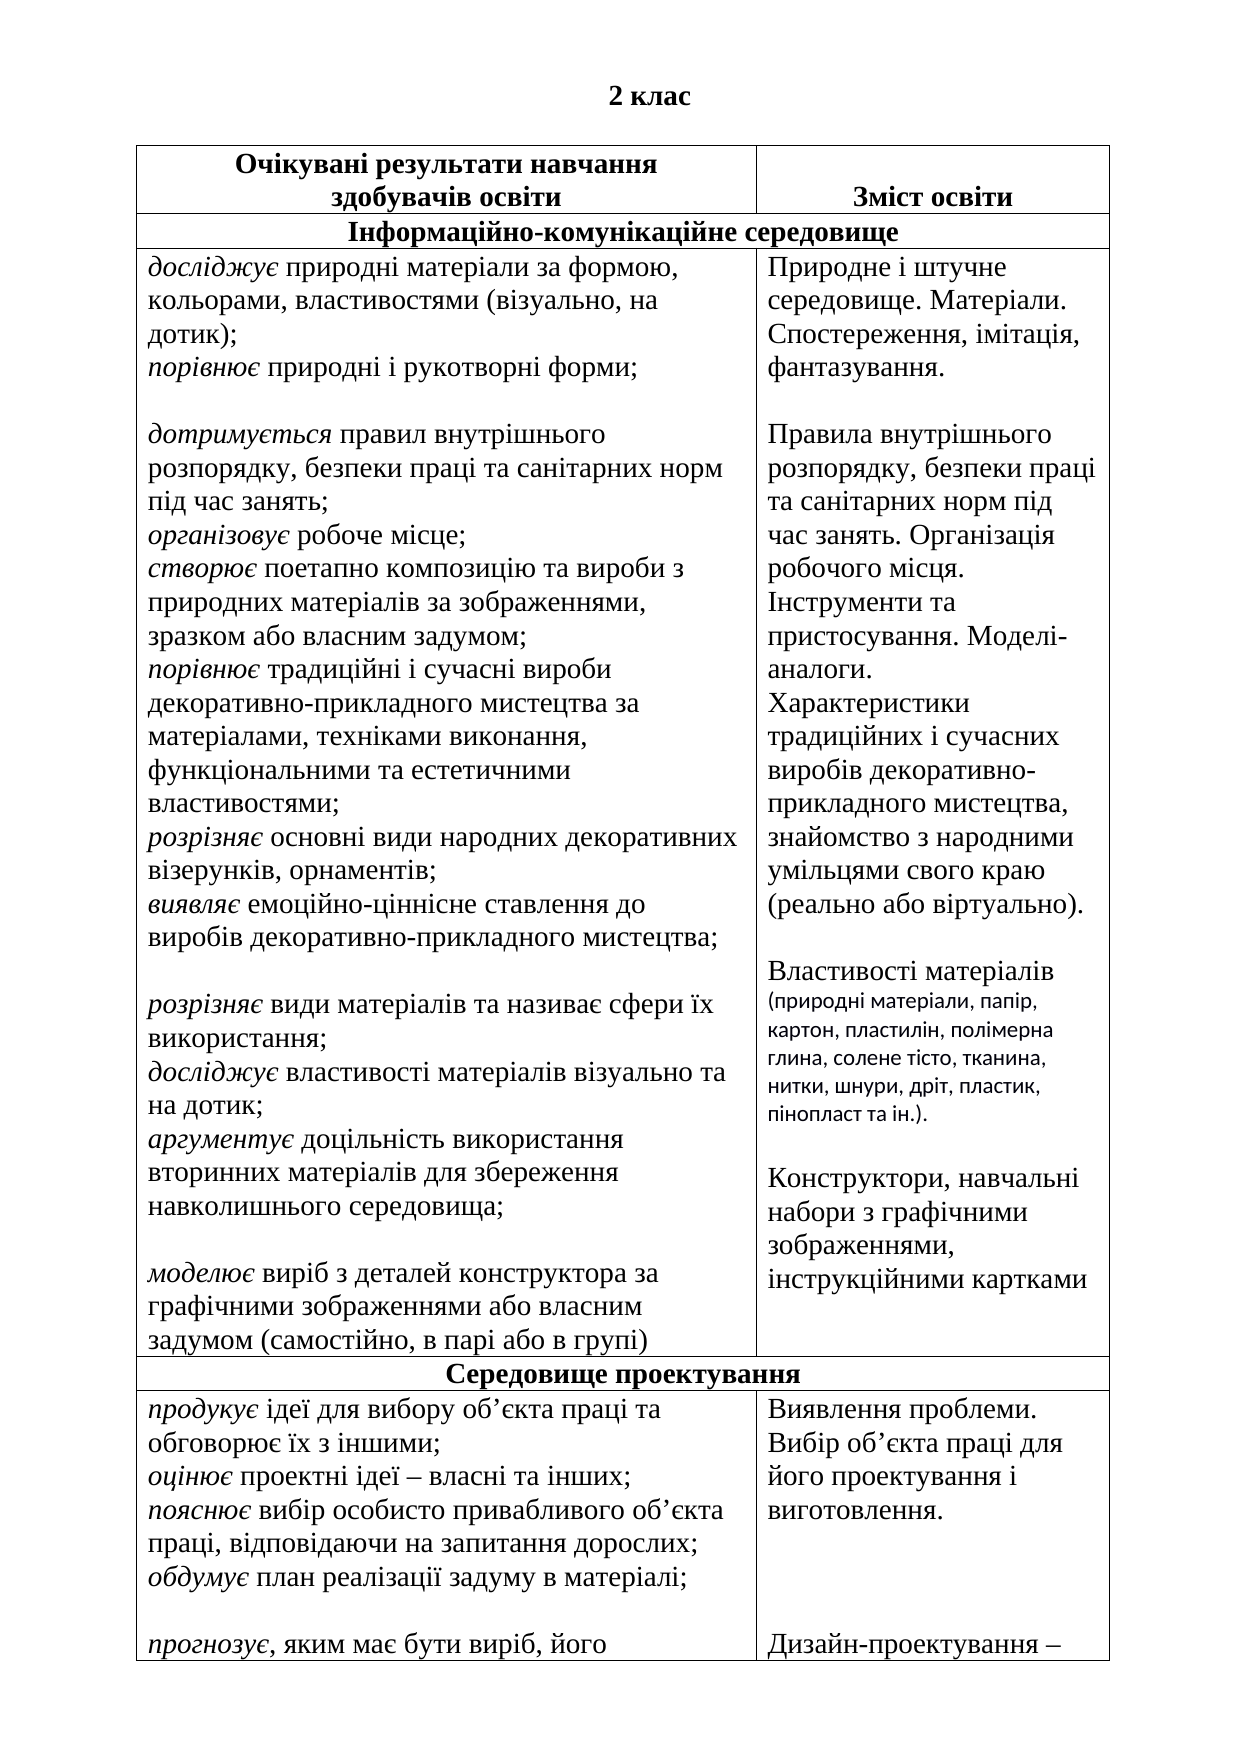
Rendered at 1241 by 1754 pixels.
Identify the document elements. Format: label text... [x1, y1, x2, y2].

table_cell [137, 1391, 756, 1659]
text 2 клас [148, 78, 1152, 111]
table_cell Інформаційно-комунікаційне середовище [137, 214, 1109, 248]
table_cell Середовище проектування [137, 1357, 1109, 1390]
table_cell Природне і штучне середовище. Матеріали. Спостереження, імітація, фантазування. Правила внутрішнього розпорядку, безпеки праці та санітарних норм під час занять. Організація робочого місця. Інструменти та пристосування. Моделі-аналоги. Характеристики традиційних і сучасних виробів декоративно-прикладного мистецтва, знайомство з народними умільцями свого краю (реально або віртуально). Властивості матеріалів (природні матеріали, папір, картон, пластилін, полімерна глина, солене тісто, тканина, нитки, шнури, дріт, пластик, пінопласт та ін.). Конструктори, навчальні набори з графічними зображеннями, інструкційними картками [757, 249, 1109, 1356]
table_header Зміст освіти [757, 146, 1109, 213]
table_header Очікувані результати навчання здобувачів освіти [137, 146, 756, 213]
table_cell досліджує природні матеріали за формою, кольорами, властивостями (візуально, на дотик); порівнює природні і рукотворні форми; дотримується правил внутрішнього розпорядку, безпеки праці та санітарних норм під час занять; організовує робоче місце; створює поетапно композицію та вироби з природних матеріалів за зображеннями, зразком або власним задумом; порівнює традиційні і сучасні вироби декоративно-прикладного мистецтва за матеріалами, техніками виконання, функціональними та естетичними властивостями; розрізняє основні види народних декоративних візерунків, орнаментів; виявляє емоційно-ціннісне ставлення до виробів декоративно-прикладного мистецтва; розрізняє види матеріалів та називає сфери їх використання; досліджує властивості матеріалів візуально та на дотик; аргументує доцільність використання вторинних матеріалів для збереження навколишнього середовища; моделює виріб з деталей конструктора за графічними зображеннями або власним задумом (самостійно, в парі або в групі) [137, 249, 756, 1356]
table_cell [757, 1391, 1109, 1659]
